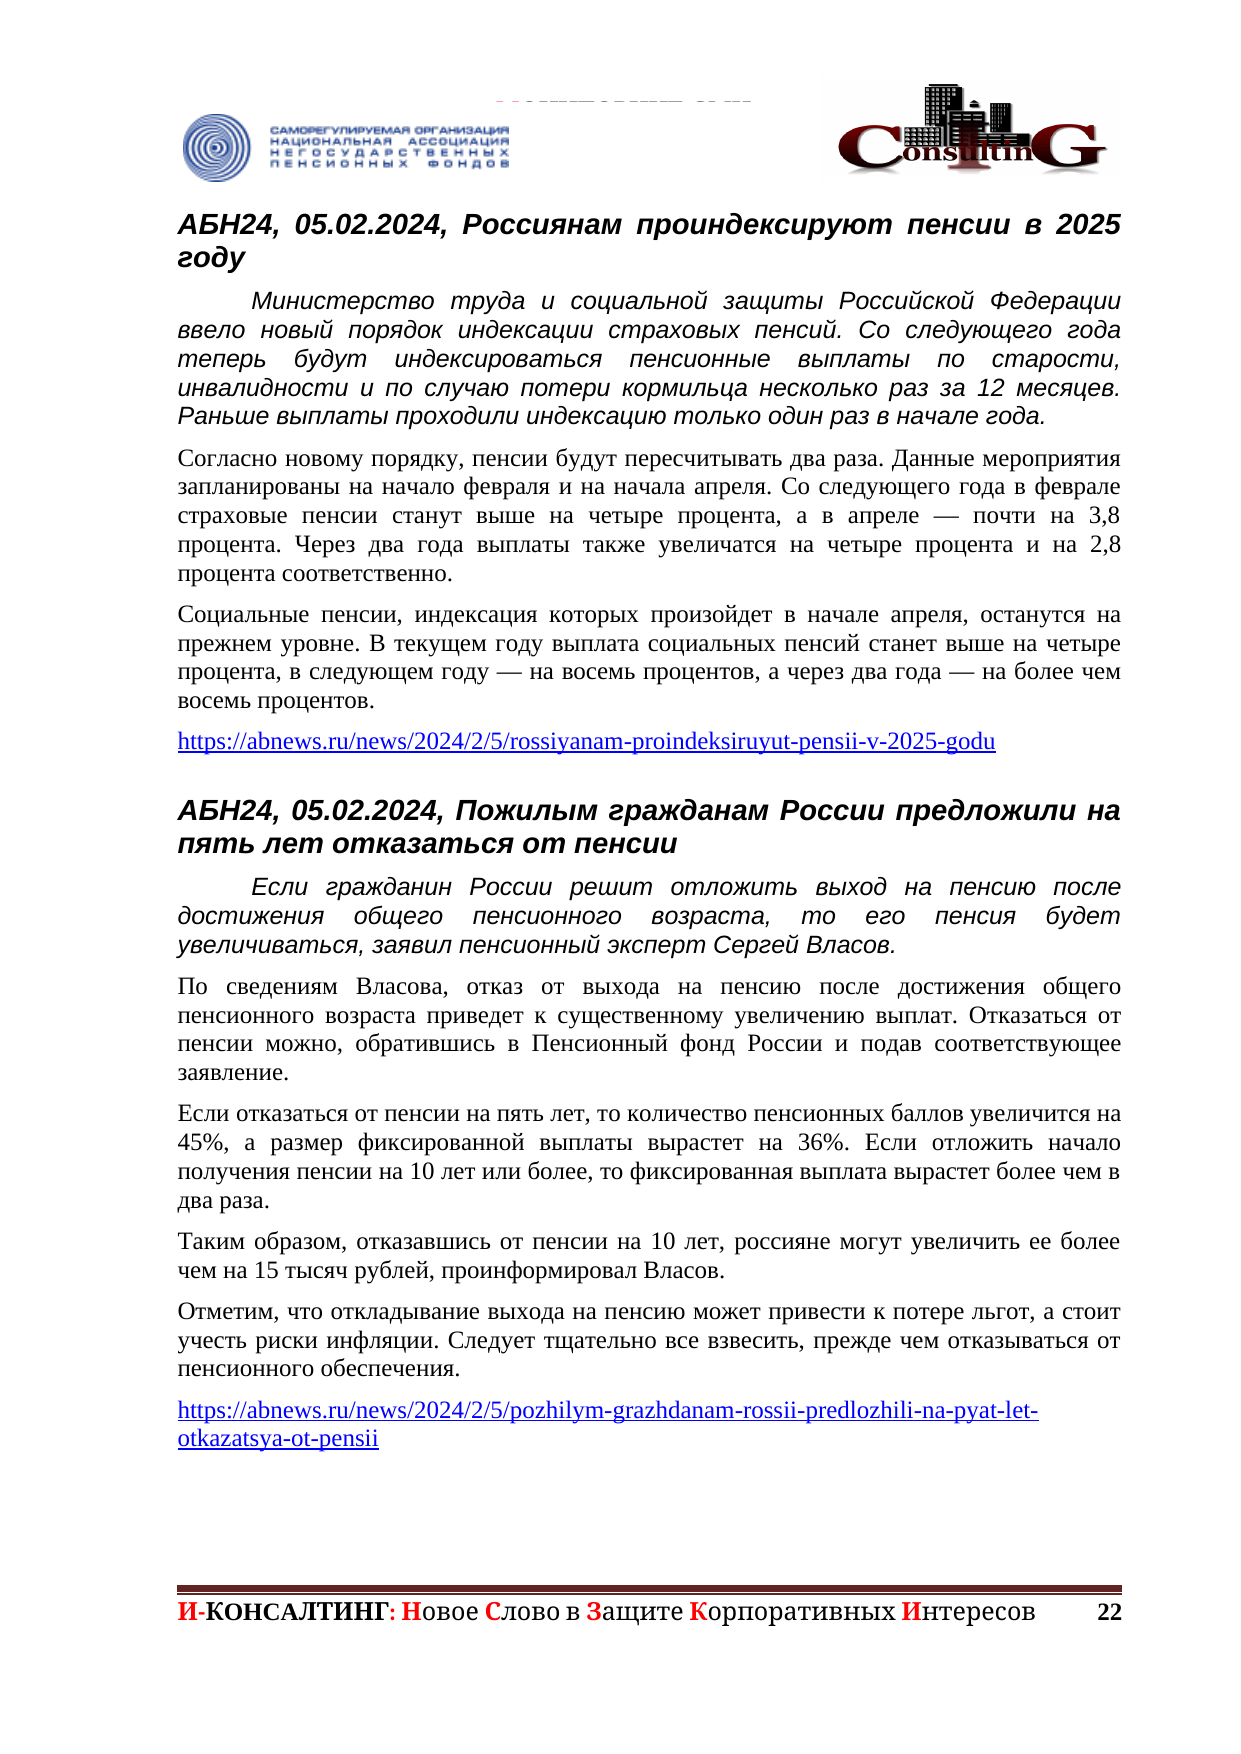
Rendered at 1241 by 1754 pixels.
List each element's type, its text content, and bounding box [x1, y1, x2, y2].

subtitle Министерство труда и социальной защиты Российской Федерации ввело новый порядок индексации страховых пенсий. Со следующего года теперь будут индексироваться пенсионные выплаты по старости, инвалидности и по случаю потери кормильца несколько раз за 12 месяцев. Раньше выплаты проходили индексацию только один раз в начале года. [177, 286, 1122, 430]
text https://abnews.ru/news/2024/2/5/rossiyanam-proindeksiruyut-pensii-v-2025-godu [177, 726, 1122, 755]
text Если отказаться от пенсии на пять лет, то количество пенсионных баллов увеличится на 45%, а размер фиксированной выплаты вырастет на 36%. Если отложить начало получения пенсии на 10 лет или более, то фиксированная выплата вырастет более чем в два раза. [177, 1098, 1122, 1213]
text По сведениям Власова, отказ от выхода на пенсию после достижения общего пенсионного возраста приведет к существенному увеличению выплат. Отказаться от пенсии можно, обратившись в Пенсионный фонд России и подав соответствующее заявление. [177, 971, 1122, 1086]
picture [183, 114, 509, 182]
text Социальные пенсии, индексация которых произойдет в начале апреля, останутся на прежнем уровне. В текущем году выплата социальных пенсий станет выше на четыре процента, в следующем году — на восемь процентов, а через два года — на более чем восемь процентов. [177, 599, 1122, 714]
text Отметим, что откладывание выхода на пенсию может привести к потере льгот, а стоит учесть риски инфляции. Следует тщательно все взвесить, прежде чем отказываться от пенсионного обеспечения. [177, 1296, 1122, 1382]
text https://abnews.ru/news/2024/2/5/pozhilym-grazhdanam-rossii-predlozhili-na-pyat-let-otkazatsya-ot-pensii [177, 1395, 1122, 1452]
text Таким образом, отказавшись от пенсии на 10 лет, россияне могут увеличить ее более чем на 15 тысяч рублей, проинформировал Власов. [177, 1226, 1122, 1283]
subtitle АБН24, 05.02.2024, Пожилым гражданам России предложили на пять лет отказаться от пенсии [177, 793, 1122, 860]
picture [821, 73, 1122, 182]
subtitle Если гражданин России решит отложить выход на пенсию после достижения общего пенсионного возраста, то его пенсия будет увеличиваться, заявил пенсионный эксперт Сергей Власов. [177, 872, 1122, 958]
subtitle АБН24, 05.02.2024, Россиянам проиндексируют пенсии в 2025 году [177, 207, 1122, 274]
text Согласно новому порядку, пенсии будут пересчитывать два раза. Данные мероприятия запланированы на начало февраля и на начала апреля. Со следующего года в феврале страховые пенсии станут выше на четыре процента, а в апреле — почти на 3,8 процента. Через два года выплаты также увеличатся на четыре процента и на 2,8 процента соответственно. [177, 443, 1122, 586]
